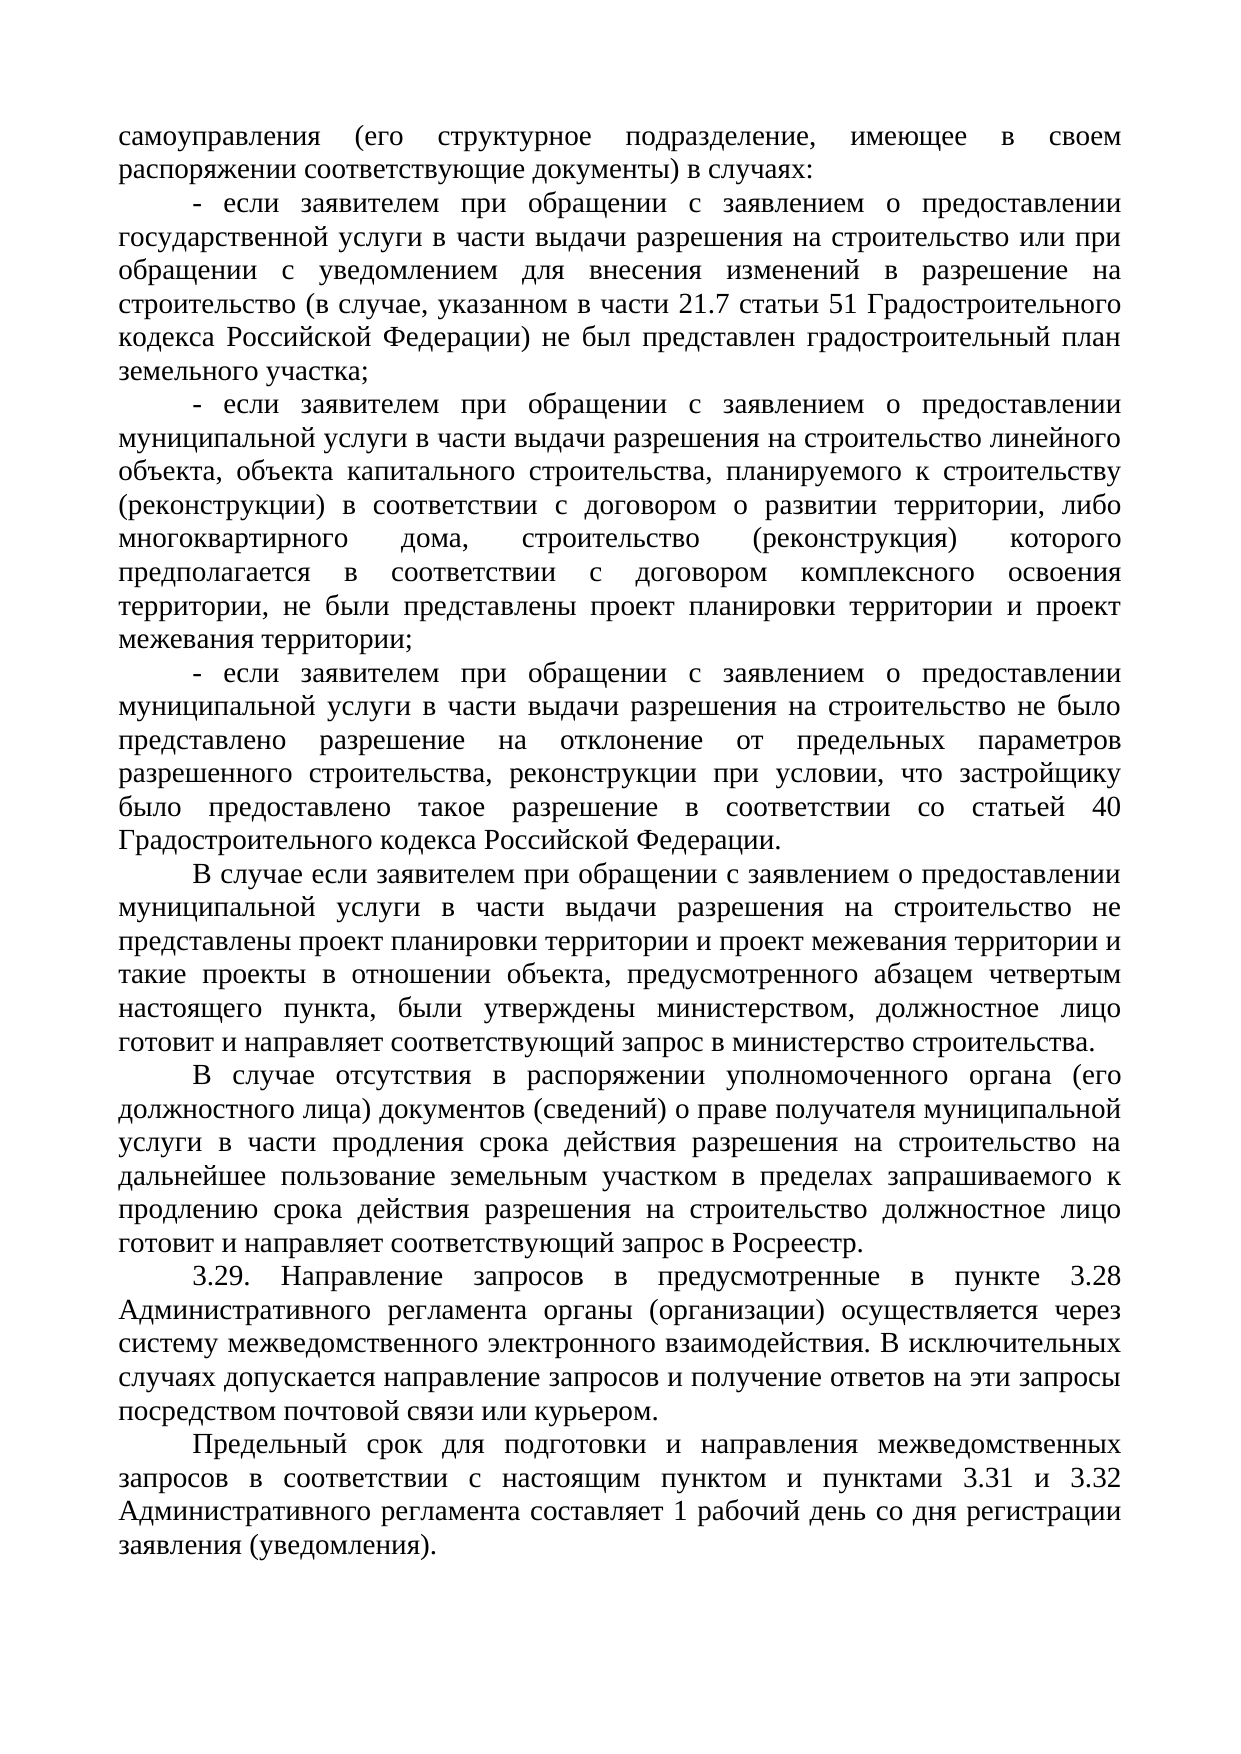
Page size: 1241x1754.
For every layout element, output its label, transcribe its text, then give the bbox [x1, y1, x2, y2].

text - если заявителем при обращении с заявлением о предоставлении муниципальной услуги в части выдачи разрешения на строительство не было представлено разрешение на отклонение от предельных параметров разрешенного строительства, реконструкции при условии, что застройщику было предоставлено такое разрешение в соответствии со статьей 40 Градостроительного кодекса Российской Федерации. [118, 655, 1122, 856]
text Предельный срок для подготовки и направления межведомственных запросов в соответствии с настоящим пунктом и пунктами 3.31 и 3.32 Административного регламента составляет 1 рабочий день со дня регистрации заявления (уведомления). [118, 1426, 1122, 1560]
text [118, 118, 1122, 185]
text - если заявителем при обращении с заявлением о предоставлении муниципальной услуги в части выдачи разрешения на строительство линейного объекта, объекта капитального строительства, планируемого к строительству (реконструкции) в соответствии с договором о развитии территории, либо многоквартирного дома, строительство (реконструкция) которого предполагается в соответствии с договором комплексного освоения территории, не были представлены проект планировки территории и проект межевания территории; [118, 386, 1122, 655]
text В случае отсутствия в распоряжении уполномоченного органа (его должностного лица) документов (сведений) о праве получателя муниципальной услуги в части продления срока действия разрешения на строительство на дальнейшее пользование земельным участком в пределах запрашиваемого к продлению срока действия разрешения на строительство должностное лицо готовит и направляет соответствующий запрос в Росреестр. [118, 1057, 1122, 1258]
text - если заявителем при обращении с заявлением о предоставлении государственной услуги в части выдачи разрешения на строительство или при обращении с уведомлением для внесения изменений в разрешение на строительство (в случае, указанном в части 21.7 статьи 51 Градостроительного кодекса Российской Федерации) не был представлен градостроительный план земельного участка; [118, 185, 1122, 386]
text 3.29. Направление запросов в предусмотренные в пункте 3.28 Административного регламента органы (организации) осуществляется через систему межведомственного электронного взаимодействия. В исключительных случаях допускается направление запросов и получение ответов на эти запросы посредством почтовой связи или курьером. [118, 1258, 1122, 1426]
text В случае если заявителем при обращении с заявлением о предоставлении муниципальной услуги в части выдачи разрешения на строительство не представлены проект планировки территории и проект межевания территории и такие проекты в отношении объекта, предусмотренного абзацем четвертым настоящего пункта, были утверждены министерством, должностное лицо готовит и направляет соответствующий запрос в министерство строительства. [118, 856, 1122, 1057]
